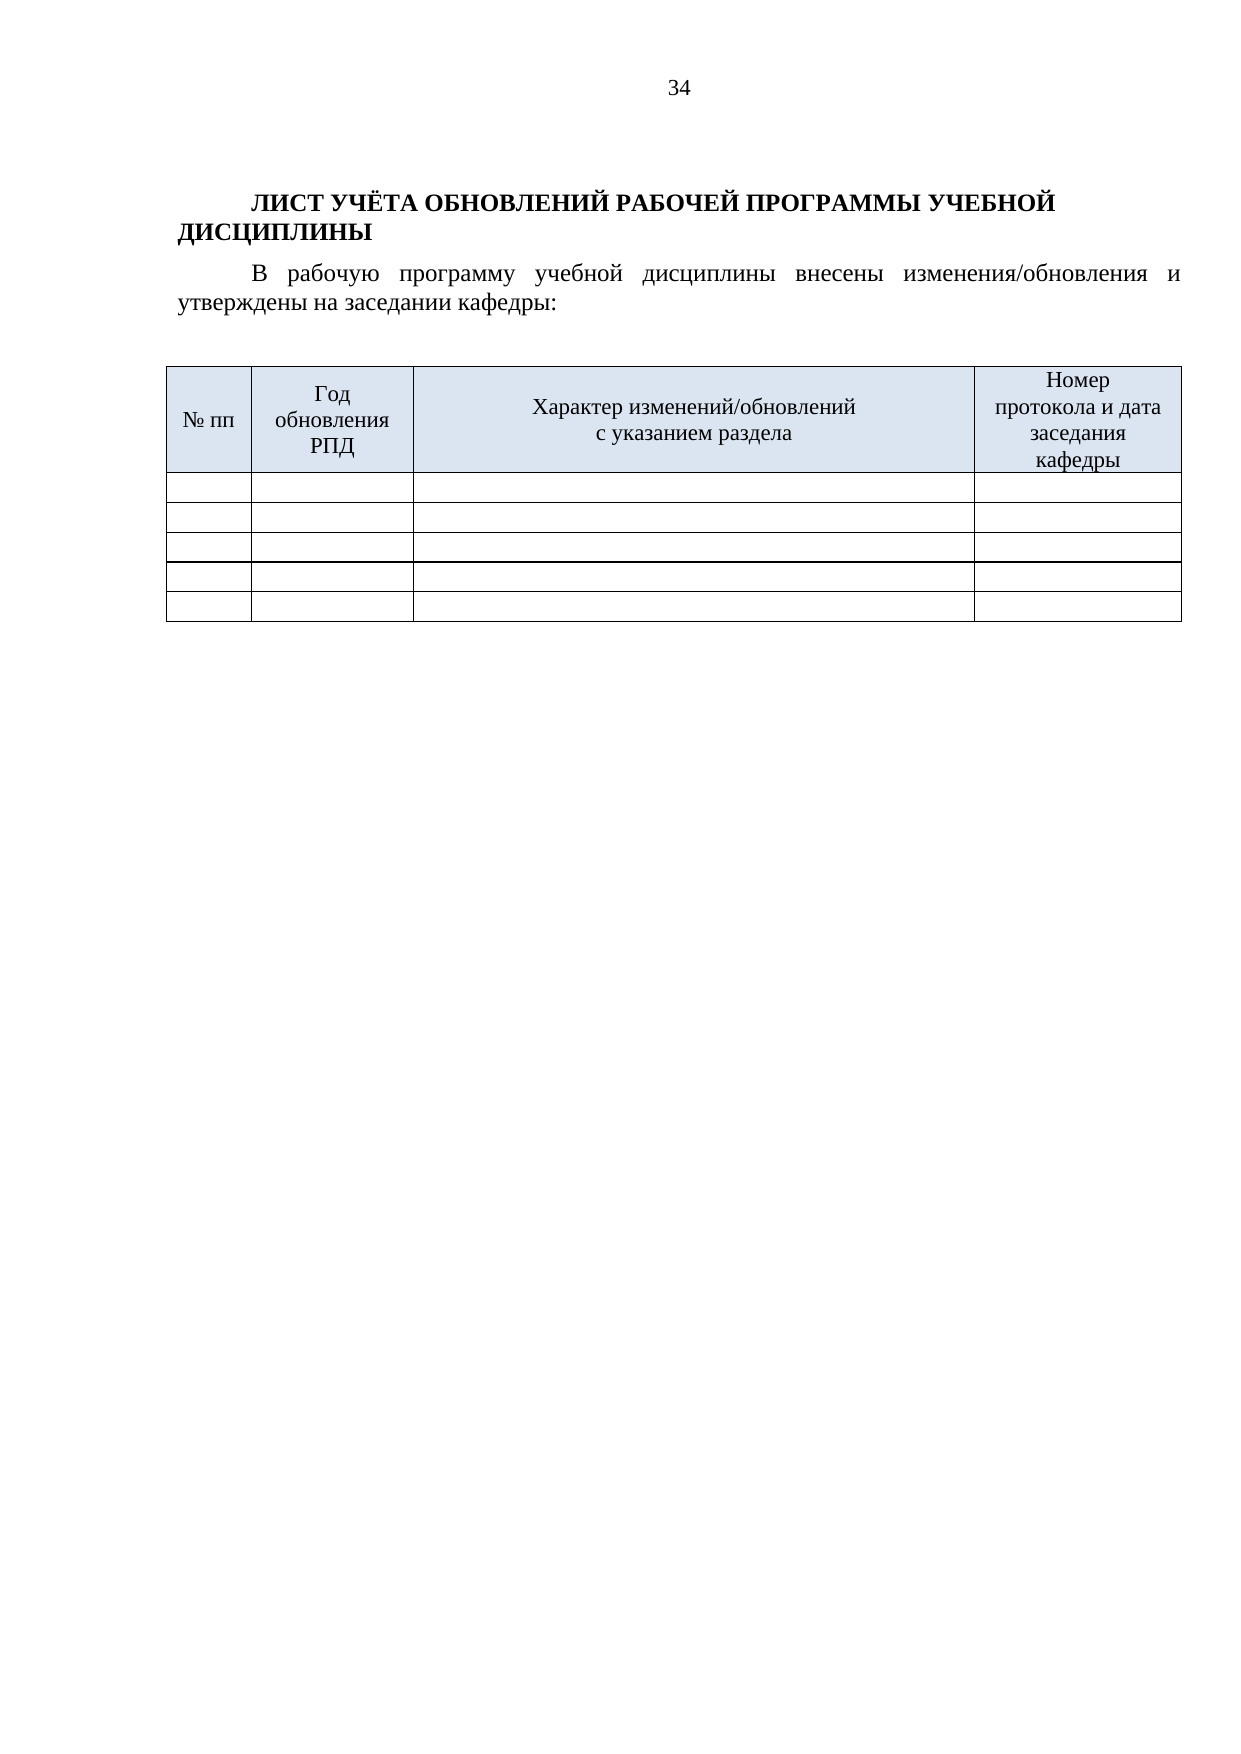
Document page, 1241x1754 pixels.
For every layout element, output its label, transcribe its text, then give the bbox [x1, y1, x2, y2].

text В рабочую программу учебной дисциплины внесены изменения/обновления и утверждены на заседании кафедры: [177, 258, 1181, 316]
table_cell [975, 592, 1181, 621]
table_cell [167, 503, 251, 532]
table_cell [252, 503, 413, 532]
table_cell [167, 592, 251, 621]
table_cell [975, 533, 1181, 561]
table_cell [167, 473, 251, 502]
table_cell [414, 473, 974, 502]
table_cell [167, 533, 251, 561]
table_cell [414, 592, 974, 621]
table_cell [167, 563, 251, 591]
table_cell [252, 592, 413, 621]
table_header Год обновления РПД [252, 367, 413, 472]
table_cell [414, 533, 974, 561]
table_cell [252, 473, 413, 502]
table_cell [252, 533, 413, 561]
table_cell [975, 503, 1181, 532]
table_header Номер протокола и дата заседания кафедры [975, 367, 1181, 472]
table_cell [975, 563, 1181, 591]
table_cell [414, 503, 974, 532]
table_cell [252, 563, 413, 591]
table_header № пп [167, 367, 251, 472]
table_cell [414, 563, 974, 591]
table_header Характер изменений/обновлений с указанием раздела [414, 367, 974, 472]
table_cell [975, 473, 1181, 502]
subtitle ЛИСТ УЧЁТА ОБНОВЛЕНИЙ РАБОЧЕЙ ПРОГРАММЫ УЧЕБНОЙ ДИСЦИПЛИНЫ [177, 188, 1181, 246]
